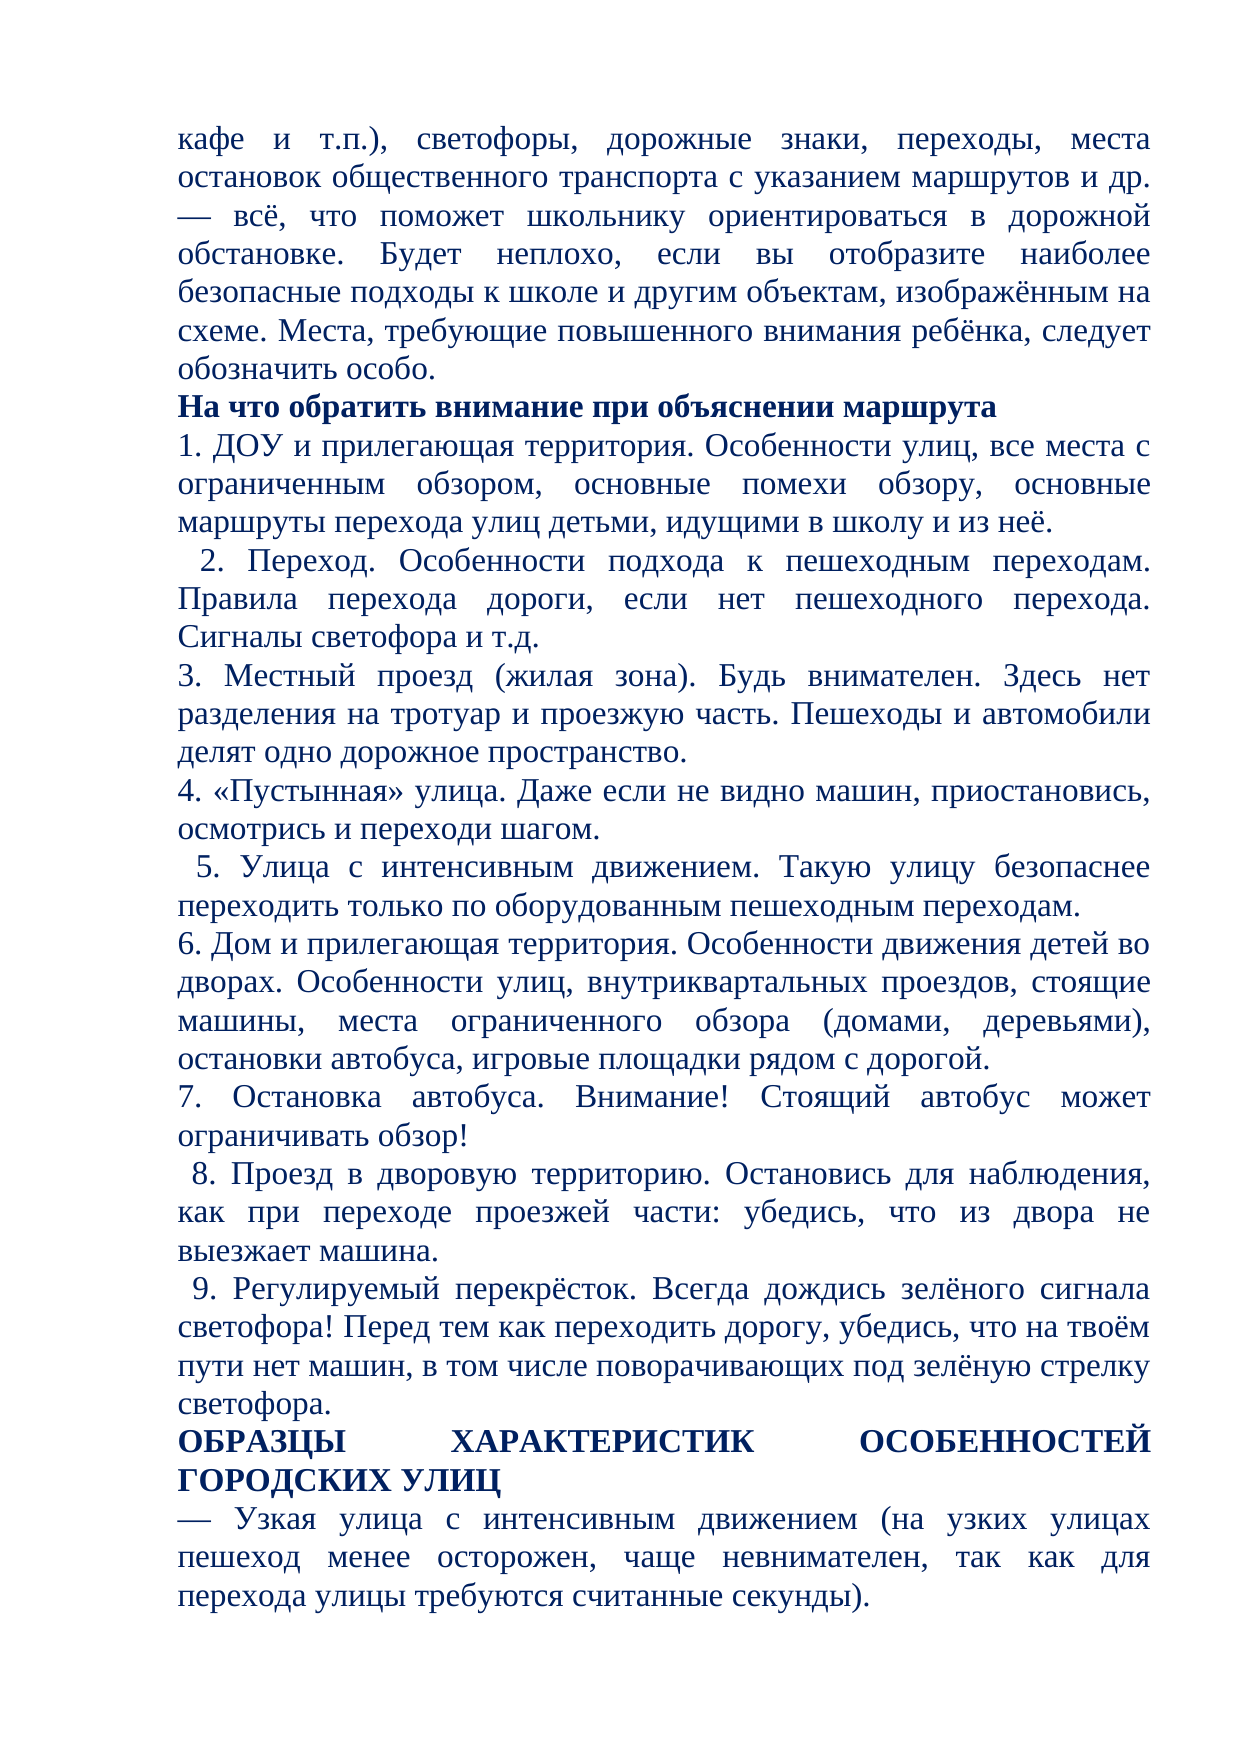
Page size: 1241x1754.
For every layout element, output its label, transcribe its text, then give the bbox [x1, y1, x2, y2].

text 3. Местный проезд (жилая зона). Будь внимателен. Здесь нет разделения на тротуар и проезжую часть. Пешеходы и автомобили делят одно дорожное пространство. [177, 655, 1152, 770]
text 2. Переход. Особенности подхода к пешеходным переходам. Правила перехода дороги, если нет пешеходного перехода. Сигналы светофора и т.д. [177, 540, 1152, 655]
text 1. ДОУ и прилегающая территория. Особенности улиц, все места с ограниченным обзором, основные помехи обзору, основные маршруты перехода улиц детьми, идущими в школу и из неё. [177, 425, 1152, 540]
text 7. Остановка автобуса. Внимание! Стоящий автобус может ограничивать обзор! [177, 1076, 1152, 1153]
text 6. Дом и прилегающая территория. Особенности движения детей во дворах. Особенности улиц, внутриквартальных проездов, стоящие машины, места ограниченного обзора (домами, деревьями), остановки автобуса, игровые площадки рядом с дорогой. [177, 923, 1152, 1076]
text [177, 118, 1152, 386]
text 5. Улица с интенсивным движением. Такую улицу безопаснее переходить только по оборудованным пешеходным переходам. [177, 846, 1152, 923]
text — Узкая улица с интенсивным движением (на узких улицах пешеход менее осторожен, чаще невнимателен, так как для перехода улицы требуются считанные секунды). [177, 1498, 1152, 1613]
text 8. Проезд в дворовую территорию. Остановись для наблюдения, как при переходе проезжей части: убедись, что из двора не выезжает машина. [177, 1153, 1152, 1268]
text На что обратить внимание при объяснении маршрута [177, 386, 1152, 425]
text ОБРАЗЦЫ ХАРАКТЕРИСТИК ОСОБЕННОСТЕЙ ГОРОДСКИХ УЛИЦ [177, 1421, 1152, 1498]
text 4. «Пустынная» улица. Даже если не видно машин, приостановись, осмотрись и переходи шагом. [177, 770, 1152, 846]
text 9. Регулируемый перекрёсток. Всегда дождись зелёного сигнала светофора! Перед тем как переходить дорогу, убедись, что на твоём пути нет машин, в том числе поворачивающих под зелёную стрелку светофора. [177, 1268, 1152, 1421]
